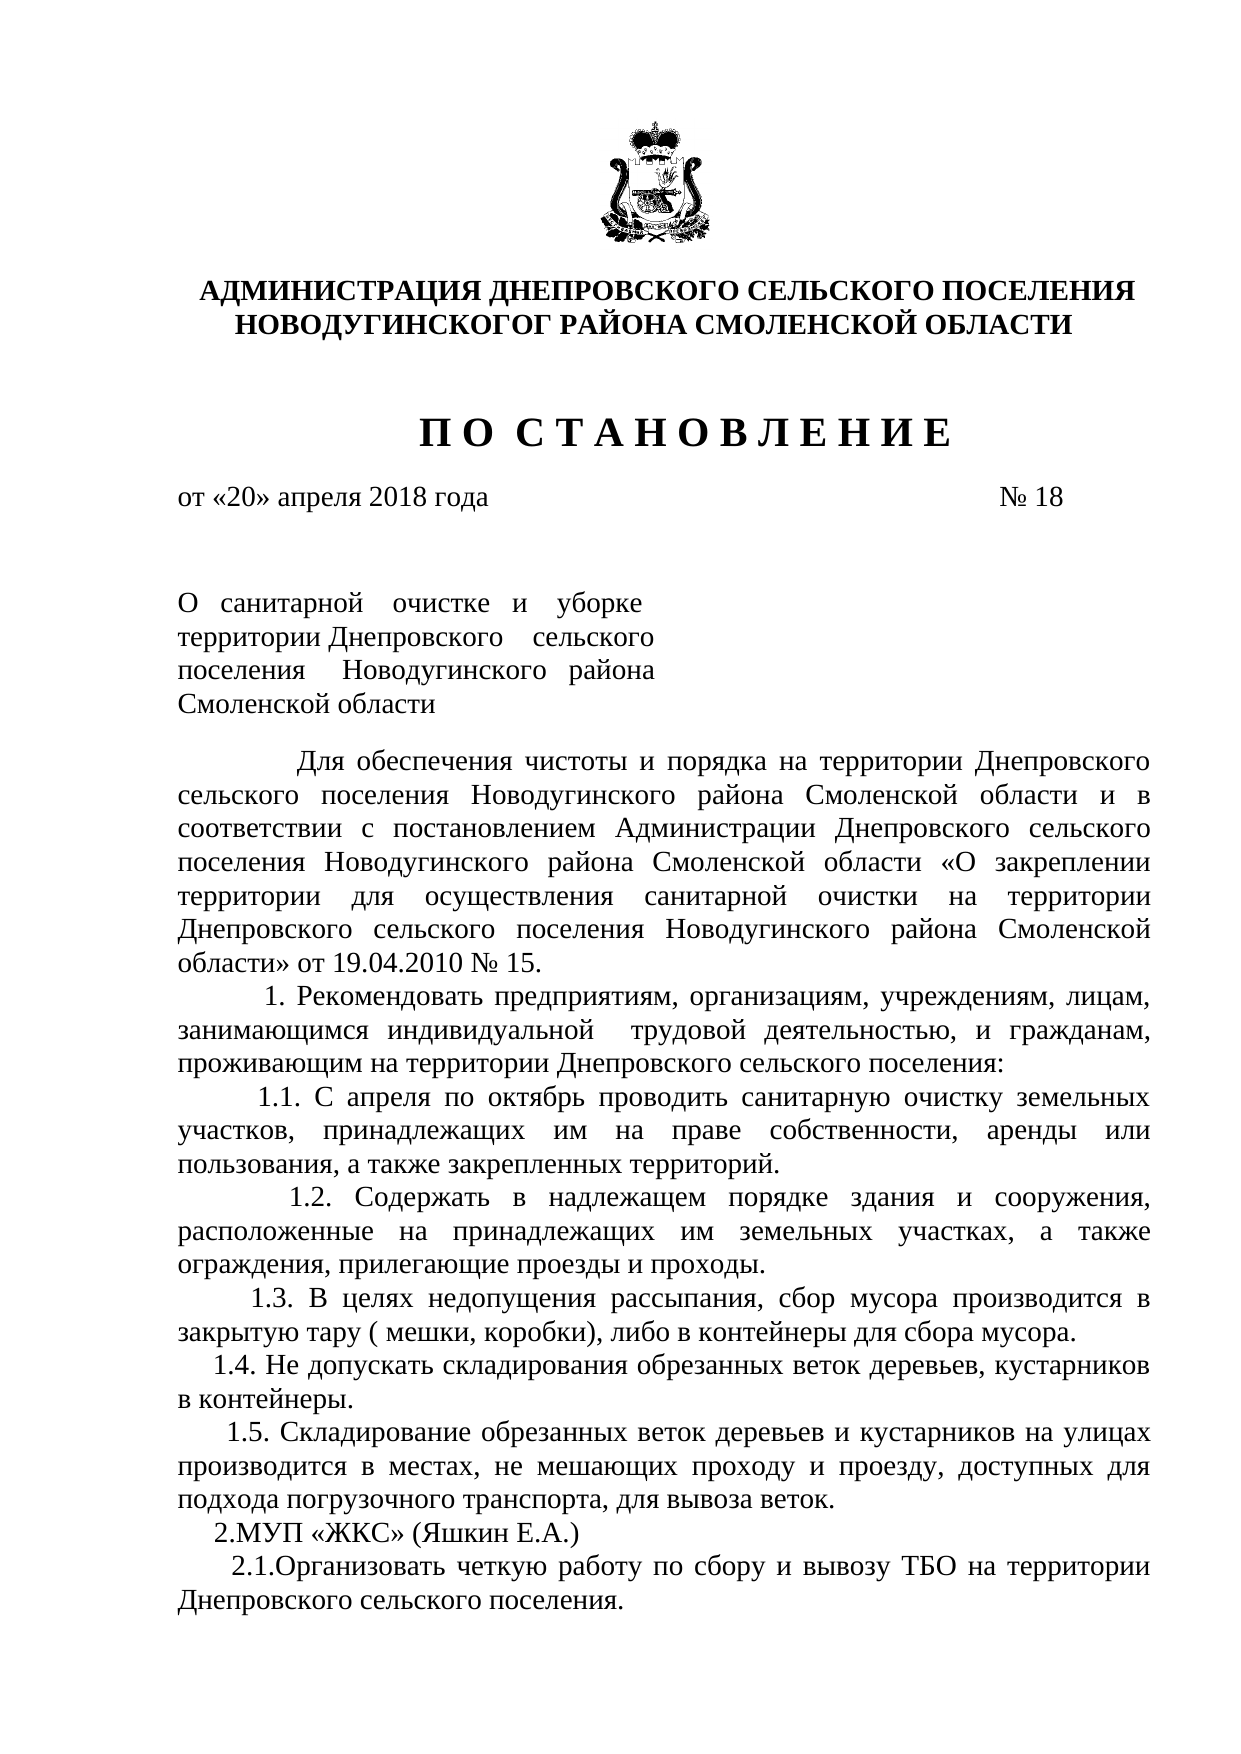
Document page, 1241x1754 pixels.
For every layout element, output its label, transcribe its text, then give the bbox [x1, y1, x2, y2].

text территории Днепровского сельского [177, 619, 1152, 652]
text 1. Рекомендовать предприятиям, организациям, учреждениям, лицам, занимающимся индивидуальной трудовой деятельностью, и гражданам, проживающим на территории Днепровского сельского поселения: [177, 978, 1152, 1079]
text 1.3. В целях недопущения рассыпания, сбор мусора производится в закрытую тару ( мешки, коробки), либо в контейнеры для сбора мусора. [177, 1280, 1152, 1347]
text 1.4. Не допускать складирования обрезанных веток деревьев, кустарников в контейнеры. [177, 1347, 1152, 1414]
text АДМИНИСТРАЦИЯ ДНЕПРОВСКОГО СЕЛЬСКОГО ПОСЕЛЕНИЯ [177, 273, 1152, 307]
subtitle п о с т а н о в л е н и е [177, 408, 1152, 456]
text 1.5. Складирование обрезанных веток деревьев и кустарников на улицах производится в местах, не мешающих проходу и проезду, доступных для подхода погрузочного транспорта, для вывоза веток. [177, 1414, 1152, 1515]
text 1.2. Содержать в надлежащем порядке здания и сооружения, расположенные на принадлежащих им земельных участках, а также ограждения, прилегающие проезды и проходы. [177, 1179, 1152, 1280]
text 2.1.Организовать четкую работу по сбору и вывозу ТБО на территории Днепровского сельского поселения. [177, 1548, 1152, 1616]
text поселения Новодугинского района [177, 652, 1152, 686]
text от «20» апреля 2018 года № 18 [177, 479, 1152, 513]
text 2.МУП «ЖКС» (Яшкин Е.А.) [177, 1515, 1152, 1548]
text Для обеспечения чистоты и порядка на территории Днепровского сельского поселения Новодугинского района Смоленской области и в соответствии с постановлением Администрации Днепровского сельского поселения Новодугинского района Смоленской области «О закреплении территории для осуществления санитарной очистки на территории Днепровского сельского поселения Новодугинского района Смоленской области» от 19.04.2010 № 15. [177, 743, 1152, 978]
text 1.1. С апреля по октябрь проводить санитарную очистку земельных участков, принадлежащих им на праве собственности, аренды или пользования, а также закрепленных территорий. [177, 1079, 1152, 1179]
text НОВОДУГИНСКОГОГ РАЙОНА СМОЛЕНСКОЙ ОБЛАСТИ [177, 307, 1152, 341]
picture [599, 118, 714, 250]
text О санитарной очистке и уборке [177, 585, 1152, 619]
text Смоленской области [177, 686, 1152, 719]
